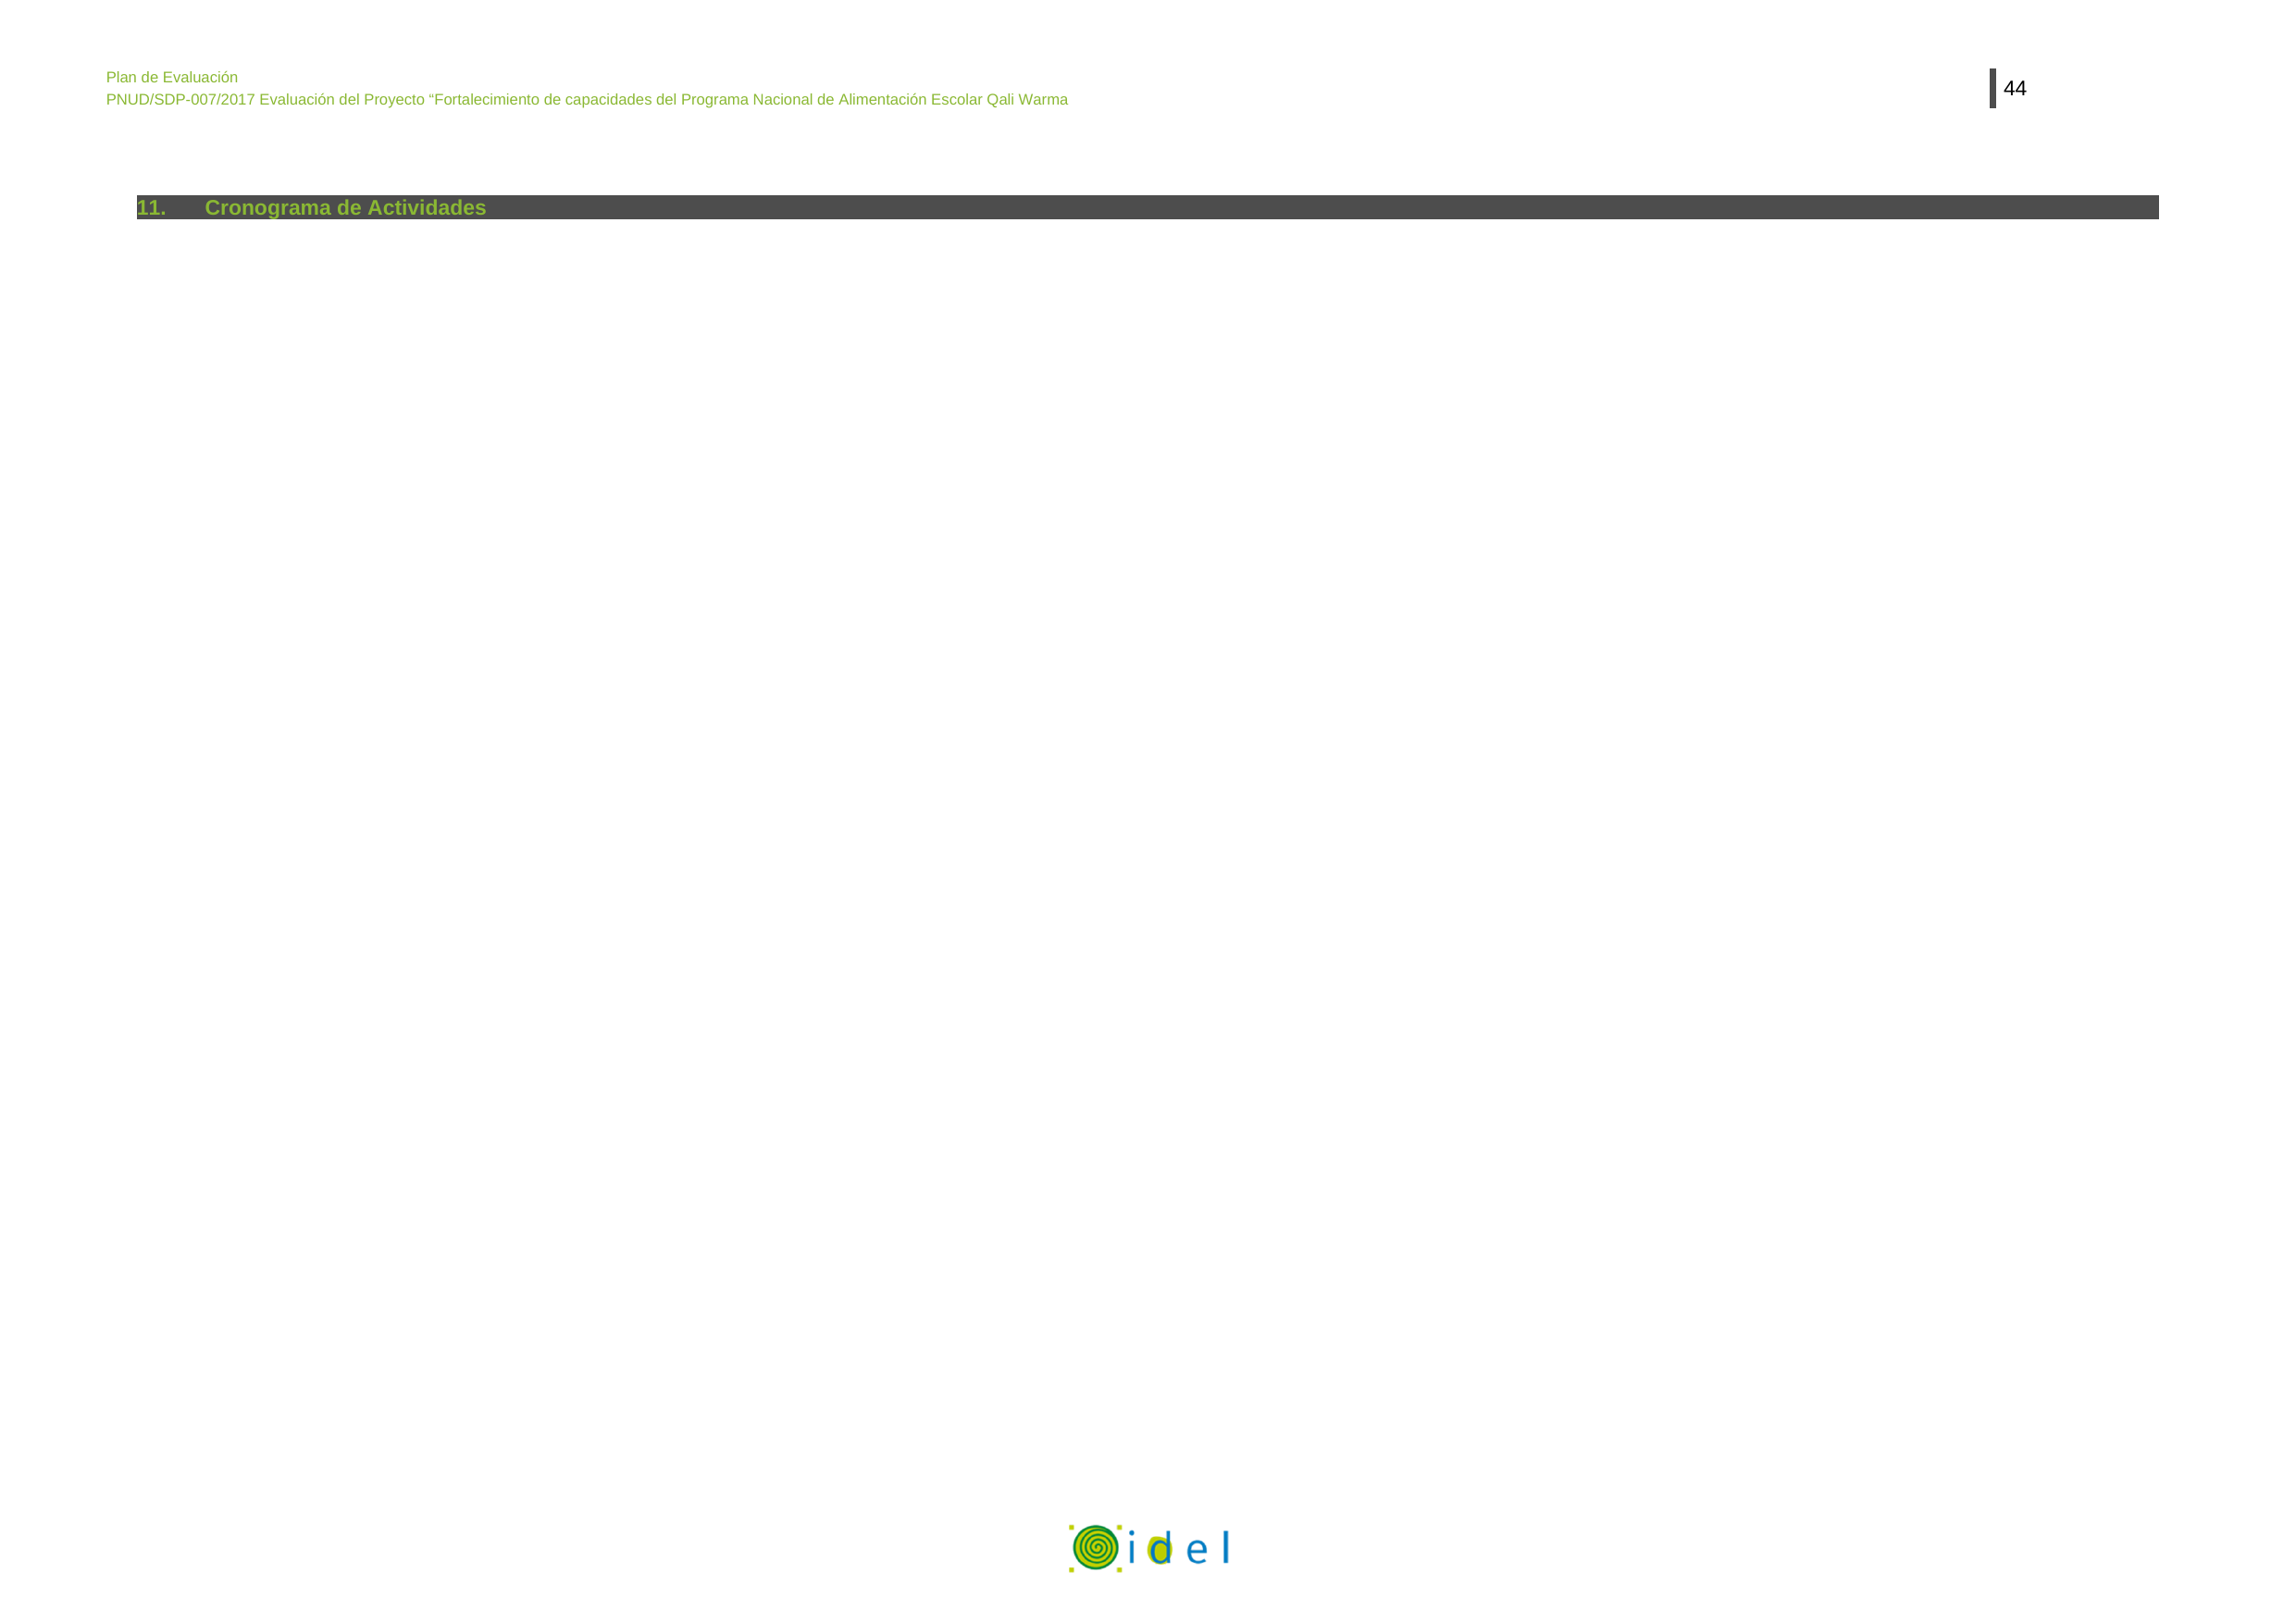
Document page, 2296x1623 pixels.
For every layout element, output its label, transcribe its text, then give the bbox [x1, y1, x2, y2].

picture [1064, 1519, 1231, 1580]
subtitle Cronograma de Actividades [137, 195, 2159, 219]
